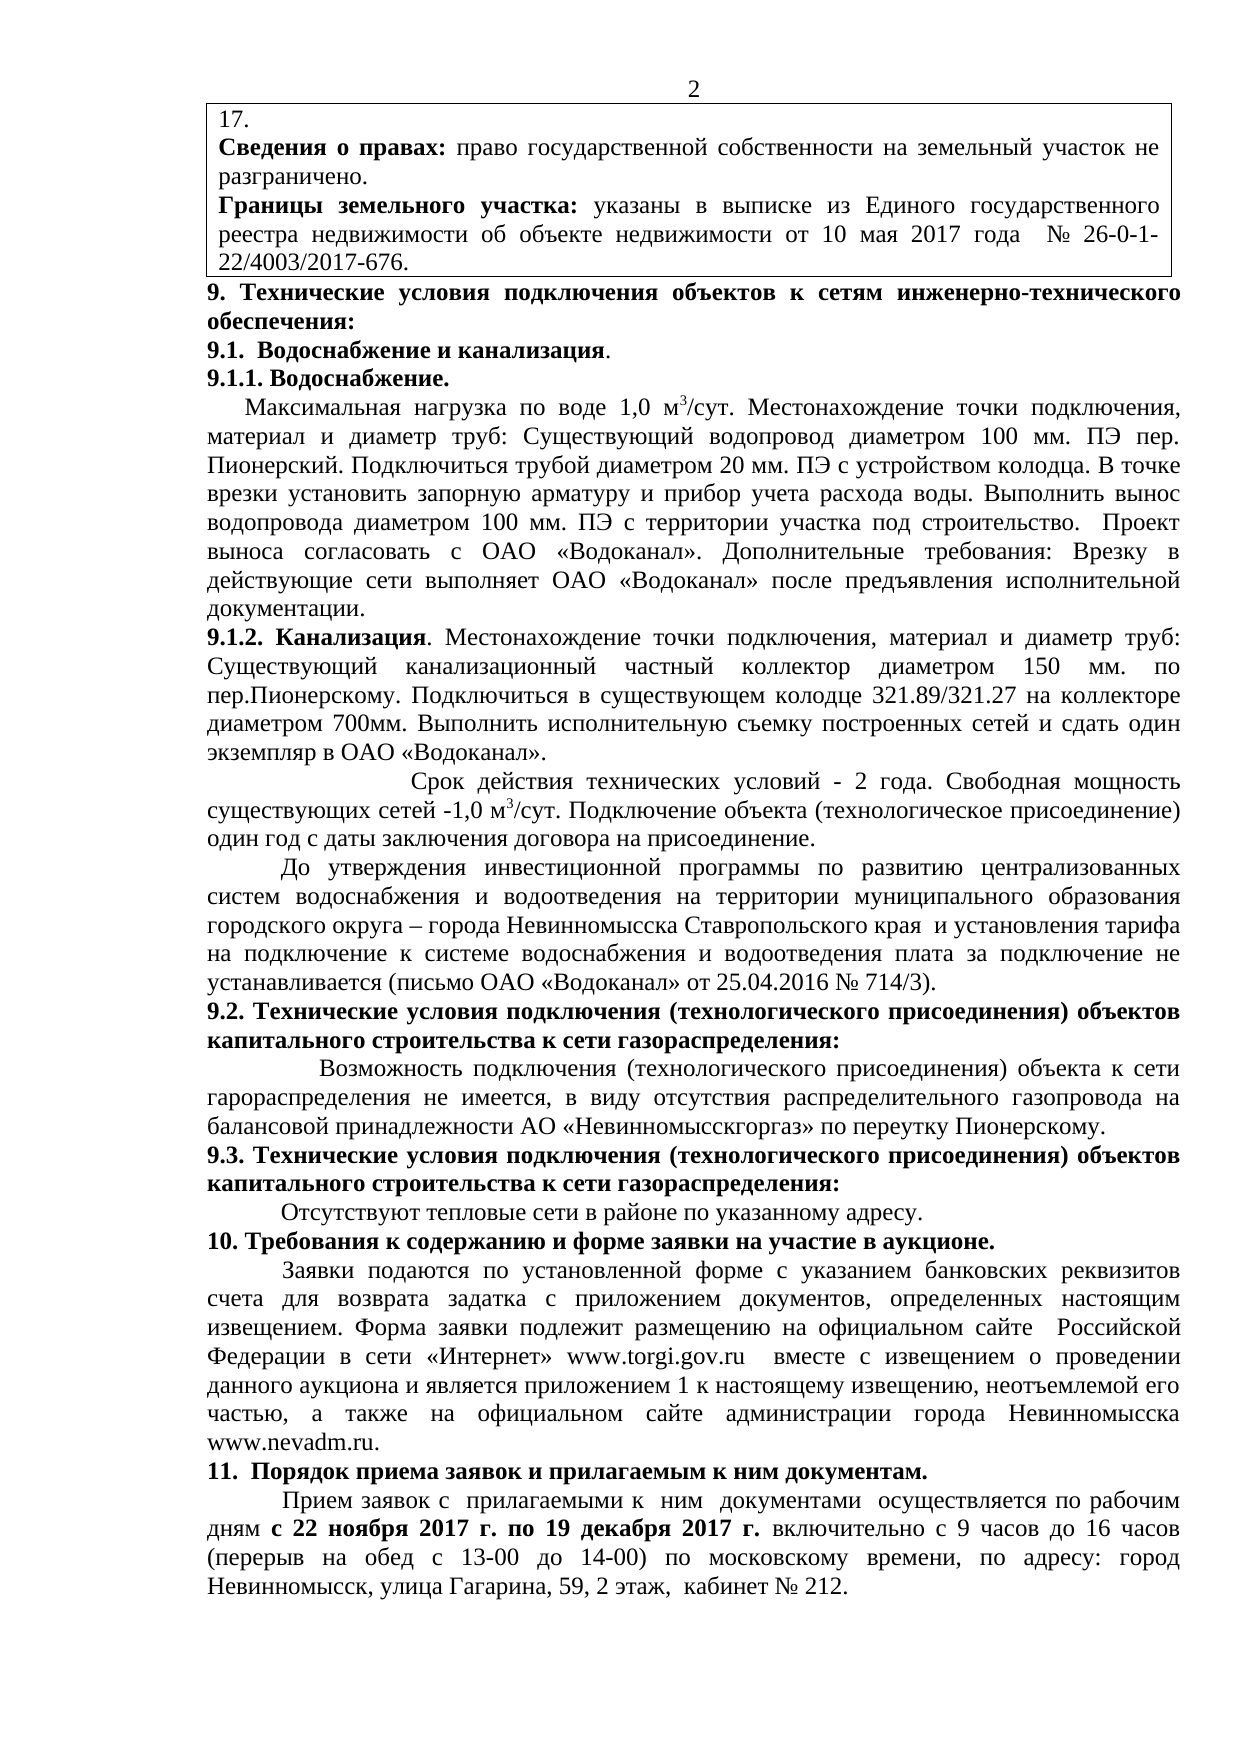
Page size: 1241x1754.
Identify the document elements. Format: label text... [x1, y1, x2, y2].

text Отсутствуют тепловые сети в районе по указанному адресу. [207, 1197, 1181, 1226]
text 9.1.1. Водоснабжение. [207, 363, 1181, 392]
text 10. Требования к содержанию и форме заявки на участие в аукционе. [207, 1226, 1181, 1255]
text 9.1. Водоснабжение и канализация. [207, 335, 1181, 363]
text 11. Порядок приема заявок и прилагаемым к ним документам. [207, 1456, 1181, 1485]
text Срок действия технических условий - 2 года. Свободная мощность существующих сетей -1,0 м3/сут. Подключение объекта (технологическое присоединение) один год с даты заключения договора на присоединение. [207, 766, 1181, 852]
text 9.2. Технические условия подключения (технологического присоединения) объектов капитального строительства к сети газораспределения: [207, 996, 1181, 1053]
text Возможность подключения (технологического присоединения) объекта к сети гарораспределения не имеется, в виду отсутствия распределительного газопровода на балансовой принадлежности АО «Невинномысскгоргаз» по переутку Пионерскому. [207, 1053, 1181, 1140]
text Заявки подаются по установленной форме с указанием банковских реквизитов счета для возврата задатка с приложением документов, определенных настоящим извещением. Форма заявки подлежит размещению на официальном сайте Российской Федерации в сети «Интернет» www.torgi.gov.ru вместе с извещением о проведении данного аукциона и является приложением 1 к настоящему извещению, неотъемлемой его частью, а также на официальном сайте администрации города Невинномысска www.nevadm.ru. [207, 1255, 1181, 1456]
text 9. Технические условия подключения объектов к сетям инженерно-технического обеспечения: [207, 277, 1181, 335]
text Максимальная нагрузка по воде 1,0 м3/сут. Местонахождение точки подключения, материал и диаметр труб: Существующий водопровод диаметром 100 мм. ПЭ пер. Пионерский. Подключиться трубой диаметром 20 мм. ПЭ с устройством колодца. В точке врезки установить запорную арматуру и прибор учета расхода воды. Выполнить вынос водопровода диаметром 100 мм. ПЭ с территории участка под строительство. Проект выноса согласовать с ОАО «Водоканал». Дополнительные требования: Врезку в действующие сети выполняет ОАО «Водоканал» после предъявления исполнительной документации. [207, 392, 1181, 622]
text Прием заявок с прилагаемыми к ним документами осуществляется по рабочим дням с 22 ноября 2017 г. по 19 декабря 2017 г. включительно с 9 часов до 16 часов (перерыв на обед с 13-00 до 14-00) по московскому времени, по адресу: город Невинномысск, улица Гагарина, 59, 2 этаж, кабинет № 212. [207, 1485, 1181, 1600]
text 9.3. Технические условия подключения (технологического присоединения) объектов капитального строительства к сети газораспределения: [207, 1140, 1181, 1197]
text До утверждения инвестиционной программы по развитию централизованных систем водоснабжения и водоотведения на территории муниципального образования городского округа – города Невинномысска Ставропольского края и установления тарифа на подключение к системе водоснабжения и водоотведения плата за подключение не устанавливается (письмо ОАО «Водоканал» от 25.04.2016 № 714/3). [207, 852, 1181, 996]
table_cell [207, 104, 1171, 276]
text 9.1.2. Канализация. Местонахождение точки подключения, материал и диаметр труб: Существующий канализационный частный коллектор диаметром 150 мм. по пер.Пионерскому. Подключиться в существующем колодце 321.89/321.27 на коллекторе диаметром 700мм. Выполнить исполнительную съемку построенных сетей и сдать один экземпляр в ОАО «Водоканал». [207, 622, 1181, 766]
